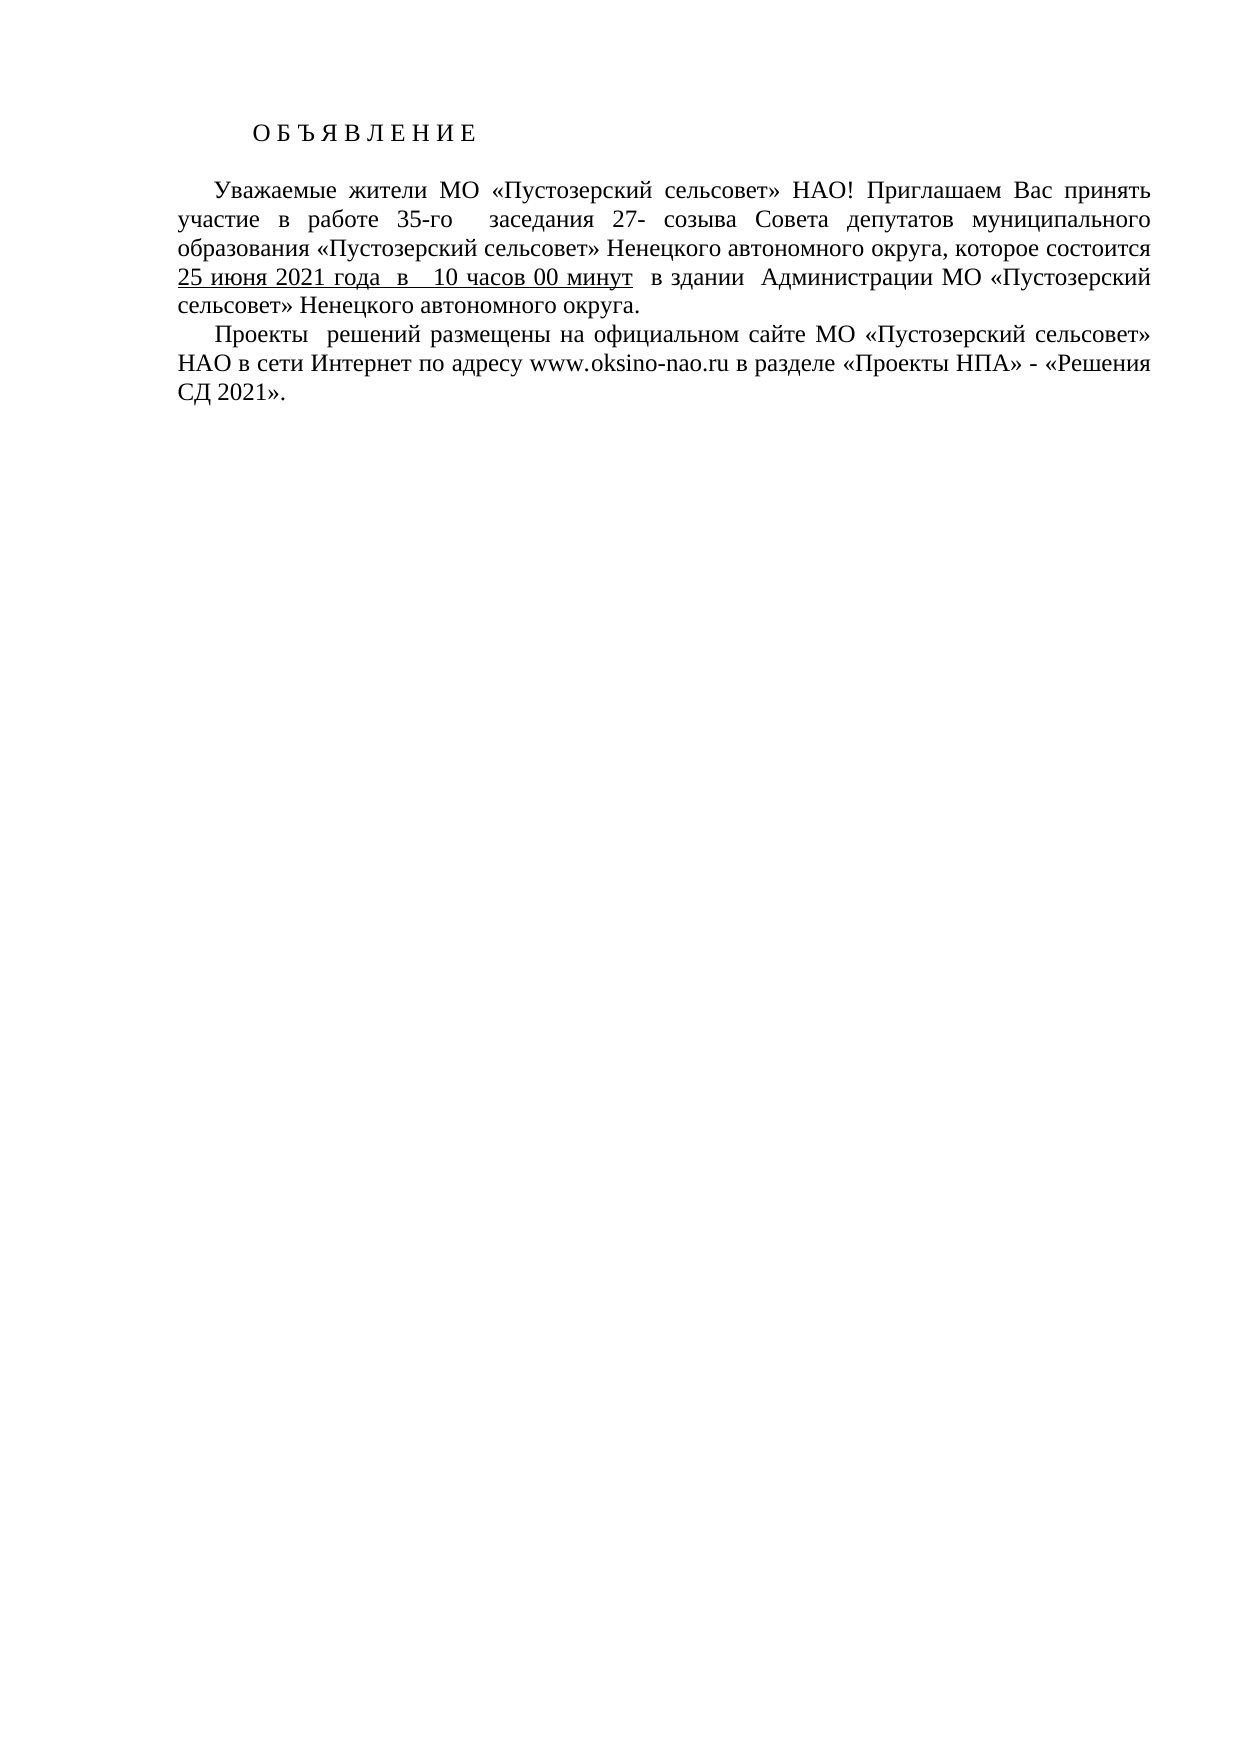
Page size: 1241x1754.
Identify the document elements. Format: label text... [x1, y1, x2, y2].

text Уважаемые жители МО «Пустозерский сельсовет» НАО! Приглашаем Вас принять участие в работе 35-го заседания 27- созыва Совета депутатов муниципального образования «Пустозерский сельсовет» Ненецкого автономного округа, которое состоится 25 июня 2021 года в 10 часов 00 минут в здании Администрации МО «Пустозерский сельсовет» Ненецкого автономного округа. [177, 176, 1152, 319]
text Проекты решений размещены на официальном сайте МО «Пустозерский сельсовет» НАО в сети Интернет по адресу www.oksino-nao.ru в разделе «Проекты НПА» - «Решения СД 2021». [177, 319, 1152, 406]
text О Б Ъ Я В Л Е Н И Е [177, 118, 1152, 147]
